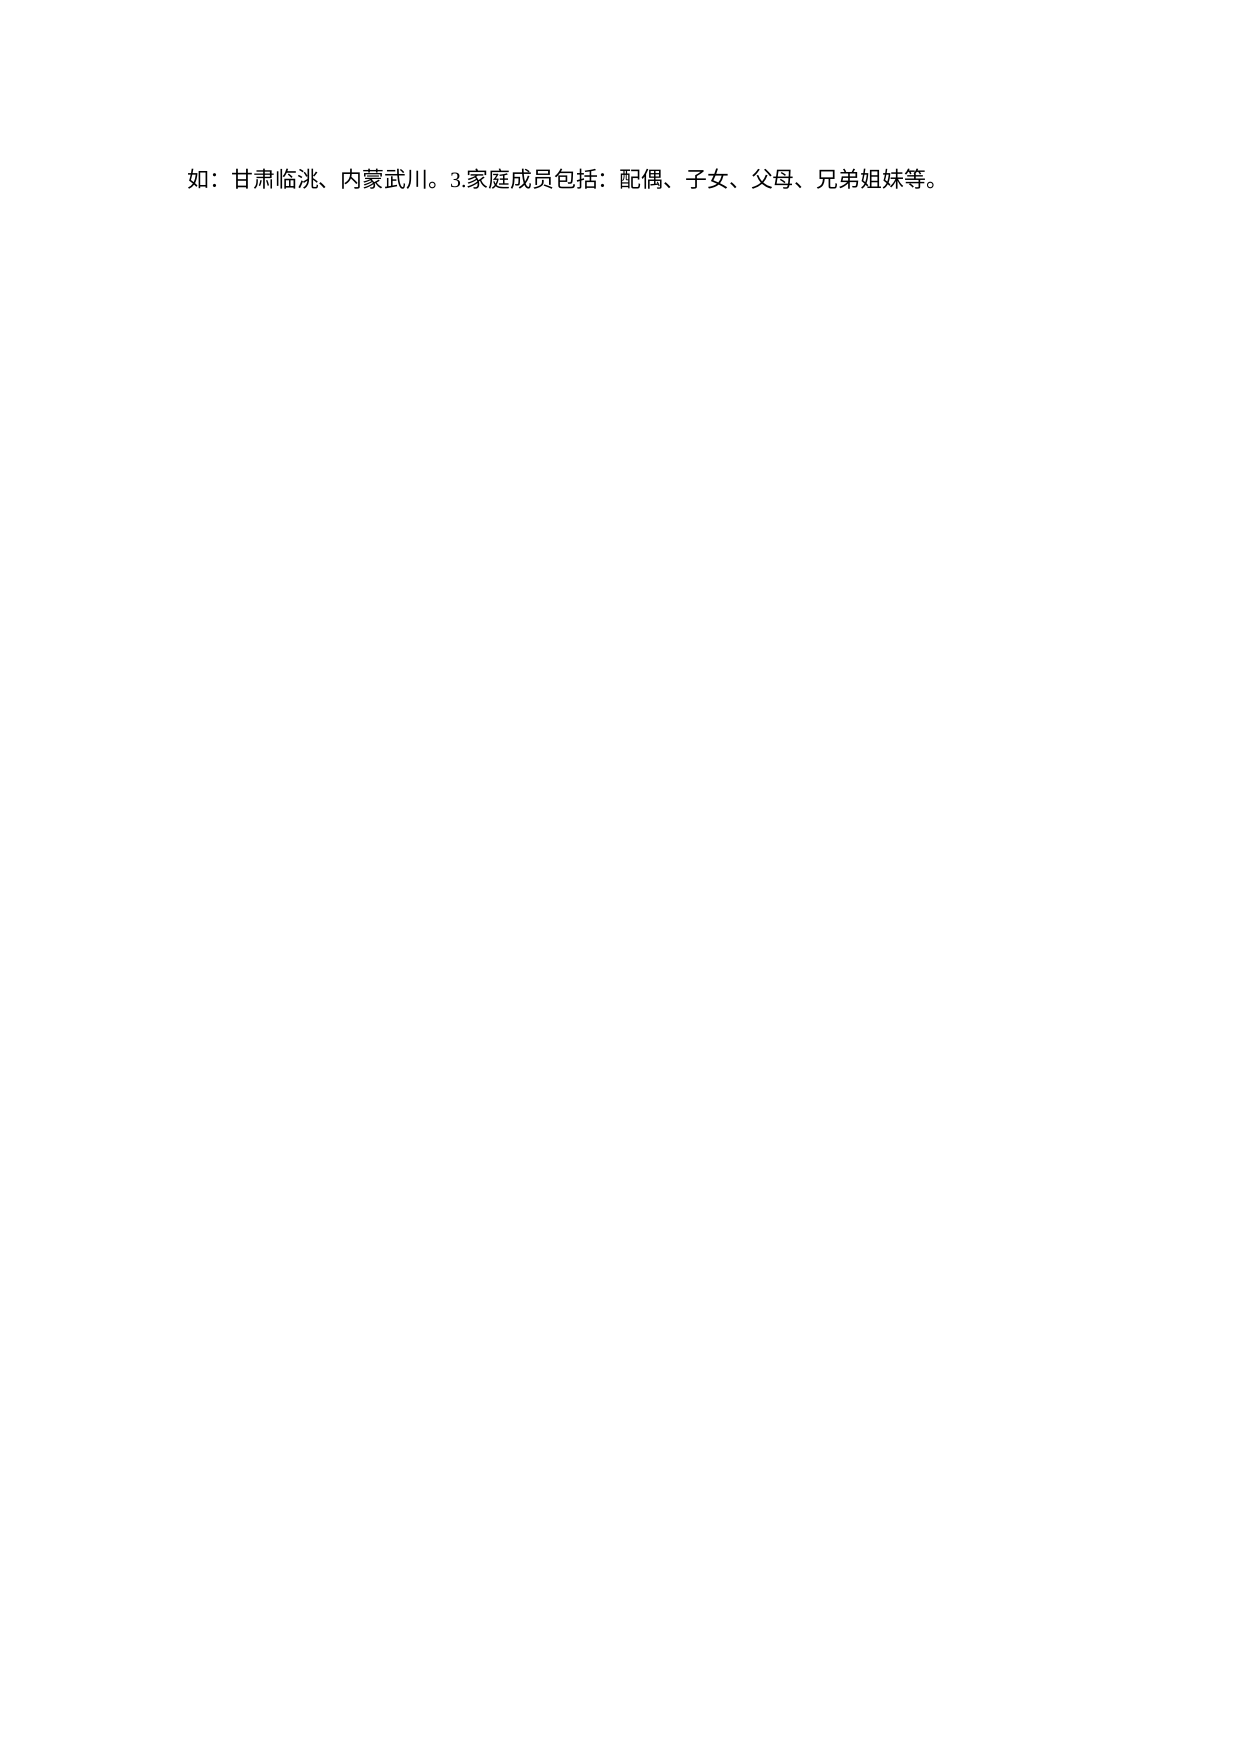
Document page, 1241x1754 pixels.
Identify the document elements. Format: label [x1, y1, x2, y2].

text [187, 162, 1053, 194]
